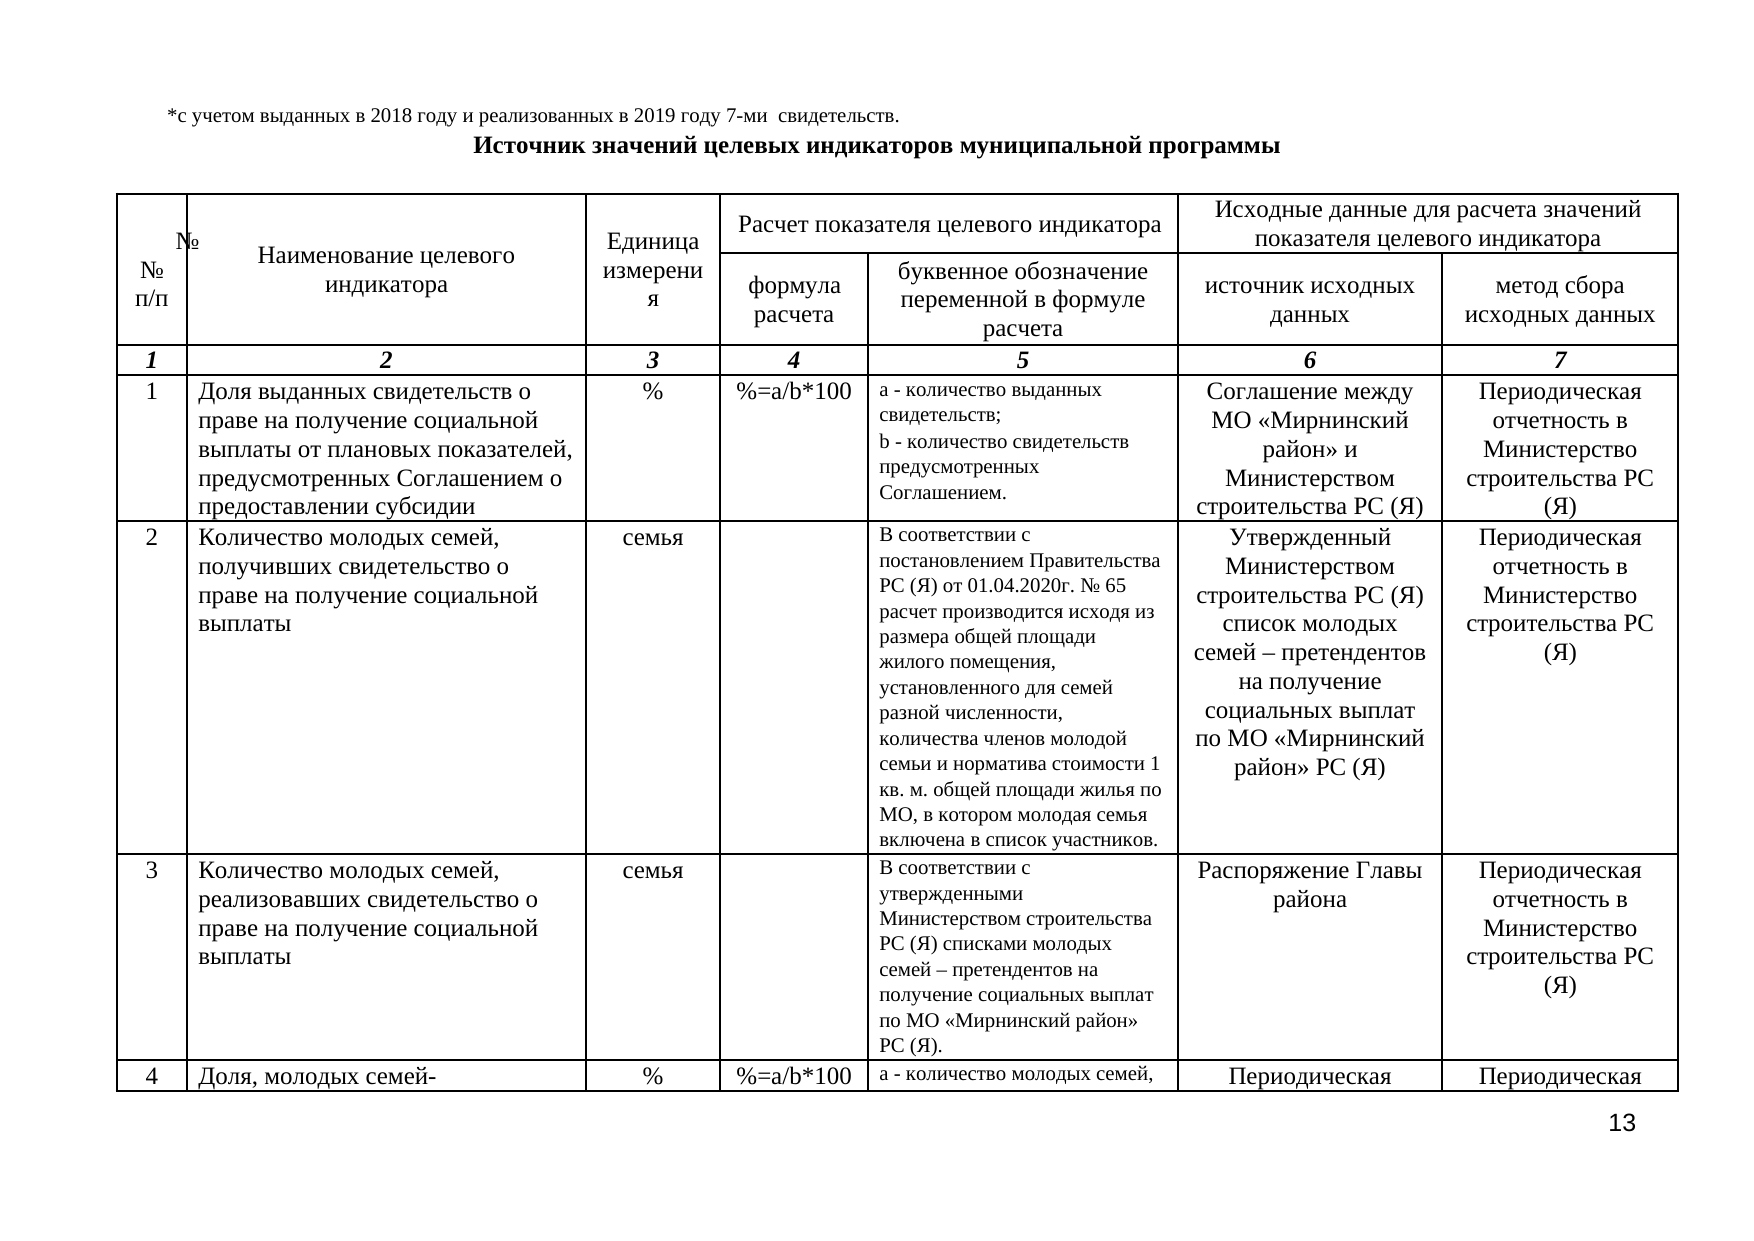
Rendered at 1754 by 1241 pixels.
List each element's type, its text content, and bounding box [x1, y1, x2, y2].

table_cell % [587, 1061, 719, 1089]
table_cell 4 [118, 1061, 186, 1089]
table_cell 1 [118, 346, 186, 374]
table_cell 3 [587, 346, 719, 374]
table_cell 4 [721, 346, 867, 374]
table_cell 2 [118, 522, 186, 853]
table_cell 1 [118, 376, 186, 520]
text Источник значений целевых индикаторов муниципальной программы [118, 127, 1636, 159]
table_cell источник исходных данных [1179, 254, 1441, 343]
table_header Наименование целевого индикатора [188, 195, 585, 343]
table_cell 5 [869, 346, 1177, 374]
table_cell буквенное обозначение переменной в формуле расчета [869, 254, 1177, 343]
table_cell семья [587, 855, 719, 1059]
table_cell Периодическая отчетность в Министерство строительства РС (Я) [1443, 522, 1677, 853]
table_cell Распоряжение Главы района [1179, 855, 1441, 1059]
table_cell Периодическая отчетность в Министерство строительства РС (Я) [1179, 1061, 1441, 1089]
table_cell 2 [188, 346, 585, 374]
table_cell 6 [1179, 346, 1441, 374]
table_cell семья [587, 522, 719, 853]
table_cell Периодическая отчетность в Министерство строительства РС (Я) [1443, 376, 1677, 520]
table_cell [721, 522, 867, 853]
table_cell Периодическая отчетность в Министерство строительства РС (Я) [1443, 1061, 1677, 1089]
table_header Исходные данные для расчета значений показателя целевого индикатора [1179, 195, 1677, 252]
table_header Расчет показателя целевого индикатора [721, 195, 1177, 252]
table_header №№ п/п [118, 195, 186, 343]
table_cell a - количество выданных свидетельств; b - количество свидетельств предусмотренных Соглашением. [869, 376, 1177, 520]
table_cell %=a/b*100 [721, 376, 867, 520]
table_cell метод сбора исходных данных [1443, 254, 1677, 343]
table_cell 7 [1443, 346, 1677, 374]
table_cell % [587, 376, 719, 520]
table_header Единица измерения [587, 195, 719, 343]
text *с учетом выданных в 2018 году и реализованных в 2019 году 7-ми свидетельств. [118, 103, 1636, 127]
table_cell В соответствии с утвержденными Министерством строительства РС (Я) списками молодых семей – претендентов на получение социальных выплат по МО «Мирнинский район» РС (Я). [869, 855, 1177, 1059]
table_cell 3 [118, 855, 186, 1059]
table_cell Количество молодых семей, реализовавших свидетельство о праве на получение социальной выплаты [188, 855, 585, 1059]
table_cell В соответствии с постановлением Правительства РС (Я) от 01.04.2020г. № 65 расчет производится исходя из размера общей площади жилого помещения, установленного для семей разной численности, количества членов молодой семьи и норматива стоимости 1 кв. м. общей площади жилья по МО, в котором молодая семья включена в список участников. [869, 522, 1177, 853]
table_cell [721, 855, 867, 1059]
table_cell Утвержденный Министерством строительства РС (Я) список молодых семей – претендентов на получение социальных выплат по МО «Мирнинский район» РС (Я) [1179, 522, 1441, 853]
table_cell %=a/b*100 [721, 1061, 867, 1089]
table_cell Доля выданных свидетельств о праве на получение социальной выплаты от плановых показателей, предусмотренных Соглашением о предоставлении субсидии [188, 376, 585, 520]
table_cell формула расчета [721, 254, 867, 343]
table_cell Количество молодых семей, получивших свидетельство о праве на получение социальной выплаты [188, 522, 585, 853]
table_cell Соглашение между МО «Мирнинский район» и Министерством строительства РС (Я) [1179, 376, 1441, 520]
table_cell Периодическая отчетность в Министерство строительства РС (Я) [1443, 855, 1677, 1059]
